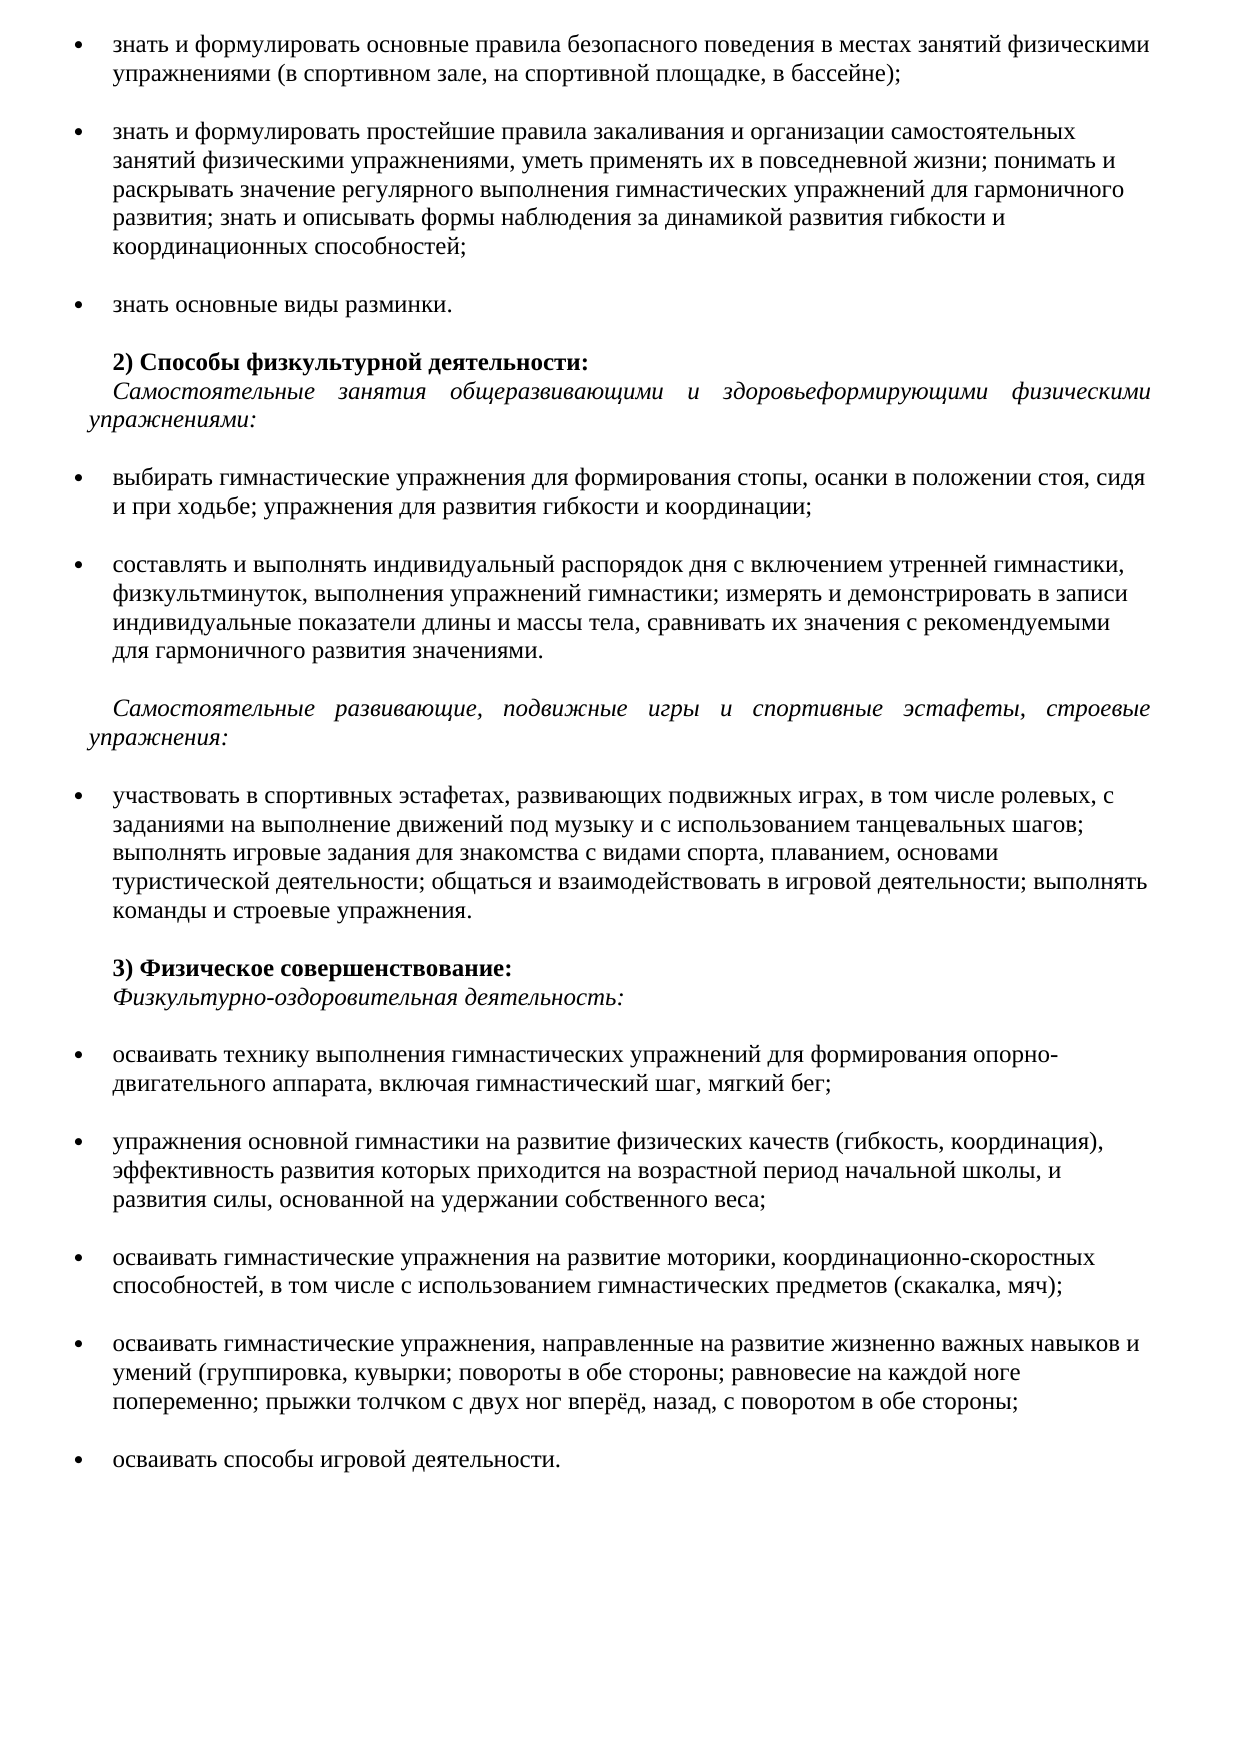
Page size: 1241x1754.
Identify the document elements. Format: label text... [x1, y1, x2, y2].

text Самостоятельные развивающие, подвижные игры и спортивные эстафеты, строевые упражнения: [89, 693, 1152, 751]
text Самостоятельные занятия общеразвивающими и здоровьеформирующими физическими упражнениями: [89, 376, 1152, 433]
list выбирать гимнастические упражнения для формирования стопы, осанки в положении стоя, сидя и при ходьбе; упражнения для развития гибкости и координации; [75, 462, 1152, 520]
list осваивать способы игровой деятельности. [75, 1444, 1152, 1472]
list знать основные виды разминки. [75, 289, 1152, 318]
list упражнения основной гимнастики на развитие физических качеств (гибкость, координация), эффективность развития которых приходится на возрастной период начальной школы, и развития силы, основанной на удержании собственного веса; [75, 1126, 1152, 1212]
list знать и формулировать простейшие правила закаливания и организации самостоятельных занятий физическими упражнениями, уметь применять их в повседневной жизни; понимать и раскрывать значение регулярного выполнения гимнастических упражнений для гармоничного развития; знать и описывать формы наблюдения за динамикой развития гибкости и координационных способностей; [75, 116, 1152, 260]
list составлять и выполнять индивидуальный распорядок дня с включением утренней гимнастики, физкультминуток, выполнения упражнений гимнастики; измерять и демонстрировать в записи индивидуальные показатели длины и массы тела, сравнивать их значения с рекомендуемыми для гармоничного развития значениями. [75, 549, 1152, 664]
list знать и формулировать основные правила безопасного поведения в местах занятий физическими упражнениями (в спортивном зале, на спортивной площадке, в бассейне); [75, 29, 1152, 87]
text Физкультурно-оздоровительная деятельность: [89, 982, 1152, 1010]
text 3) Физическое совершенствование: [89, 953, 1152, 982]
list осваивать гимнастические упражнения на развитие моторики, координационно-скоростных способностей, в том числе с использованием гимнастических предметов (скакалка, мяч); [75, 1242, 1152, 1299]
text 2) Способы физкультурной деятельности: [89, 347, 1152, 376]
list осваивать гимнастические упражнения, направленные на развитие жизненно важных навыков и умений (группировка, кувырки; повороты в обе стороны; равновесие на каждой ноге попеременно; прыжки толчком с двух ног вперёд, назад, с поворотом в обе стороны; [75, 1328, 1152, 1414]
list участвовать в спортивных эстафетах, развивающих подвижных играх, в том числе ролевых, с заданиями на выполнение движений под музыку и с использованием танцевальных шагов; выполнять игровые задания для знакомства с видами спорта, плаванием, основами туристической деятельности; общаться и взаимодействовать в игровой деятельности; выполнять команды и строевые упражнения. [75, 780, 1152, 924]
list осваивать технику выполнения гимнастических упражнений для формирования опорно-двигательного аппарата, включая гимнастический шаг, мягкий бег; [75, 1039, 1152, 1097]
